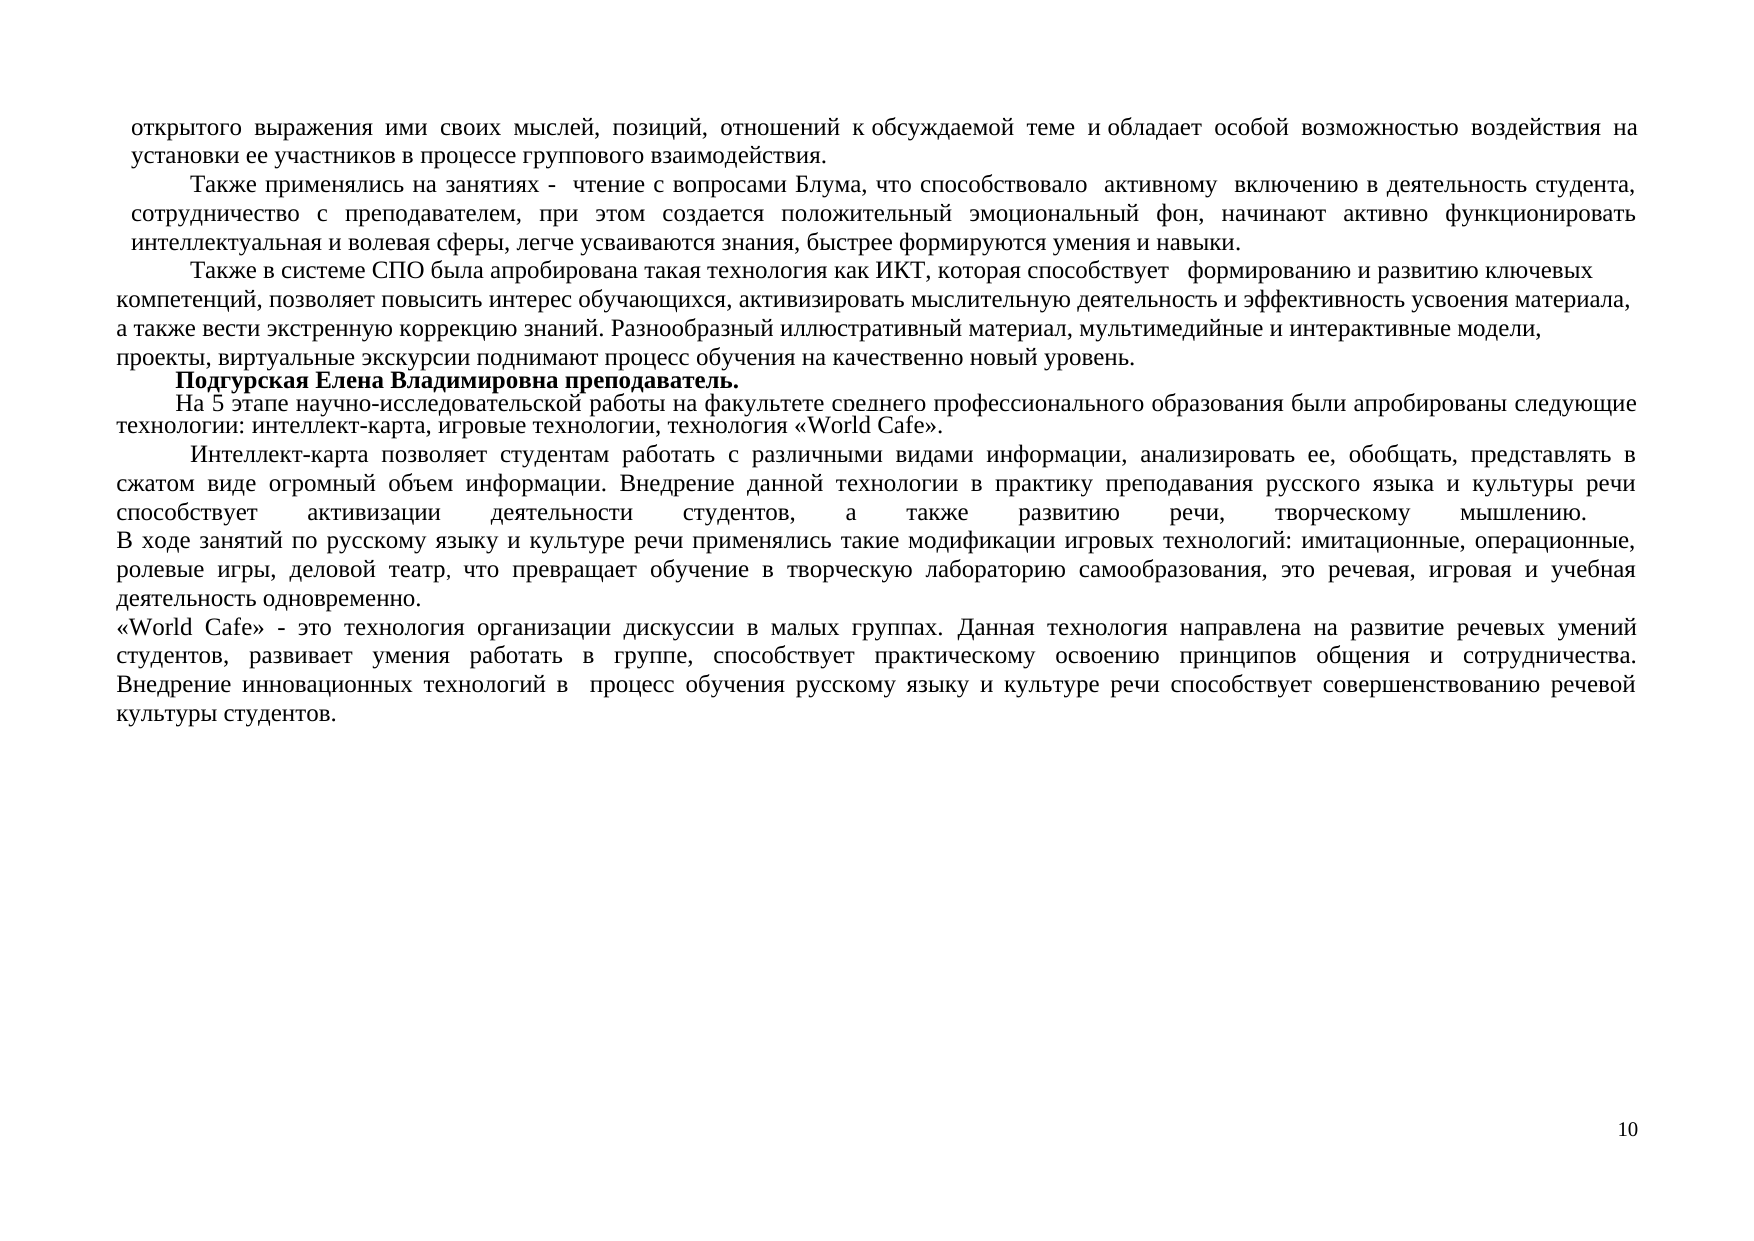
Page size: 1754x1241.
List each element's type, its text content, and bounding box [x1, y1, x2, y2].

list Подгурская Елена Владимировна преподаватель. [116, 370, 1638, 393]
text «World Cafe» - это технология организации дискуссии в малых группах. Данная технология направлена на развитие речевых умений студентов, развивает умения работать в группе, способствует практическому освоению принципов общения и сотрудничества. Внедрение инновационных технологий в процесс обучения русскому языку и культуре речи способствует совершенствованию речевой культуры студентов. [116, 612, 1638, 727]
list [131, 112, 1638, 169]
text Интеллект-карта позволяет студентам работать с различными видами информации, анализировать ее, обобщать, представлять в сжатом виде огромный объем информации. Внедрение данной технологии в практику преподавания русского языка и культуры речи способствует активизации деятельности студентов, а также развитию речи, творческому мышлению. В ходе занятий по русскому языку и культуре речи применялись такие модификации игровых технологий: имитационные, операционные, ролевые игры, деловой театр, что превращает обучение в творческую лабораторию самообразования, это речевая, игровая и учебная деятельность одновременно. [116, 439, 1638, 612]
list Также применялись на занятиях - чтение с вопросами Блума, что способствовало активному включению в деятельность студента, сотрудничество с преподавателем, при этом создается положительный эмоциональный фон, начинают активно функционировать интеллектуальная и волевая сферы, легче усваиваются знания, быстрее формируются умения и навыки. [131, 169, 1638, 255]
text Также в системе СПО была апробирована такая технология как ИКТ, которая способствует формированию и развитию ключевых компетенций, позволяет повысить интерес обучающихся, активизировать мыслительную деятельность и эффективность усвоения материала, а также вести экстренную коррекцию знаний. Разнообразный иллюстративный материал, мультимедийные и интерактивные модели, проекты, виртуальные экскурсии поднимают процесс обучения на качественно новый уровень. [116, 255, 1638, 370]
list На 5 этапе научно-исследовательской работы на факультете среднего профессионального образования были апробированы следующие технологии: интеллект-карта, игровые технологии, технология «World Cafe». [116, 393, 1638, 439]
